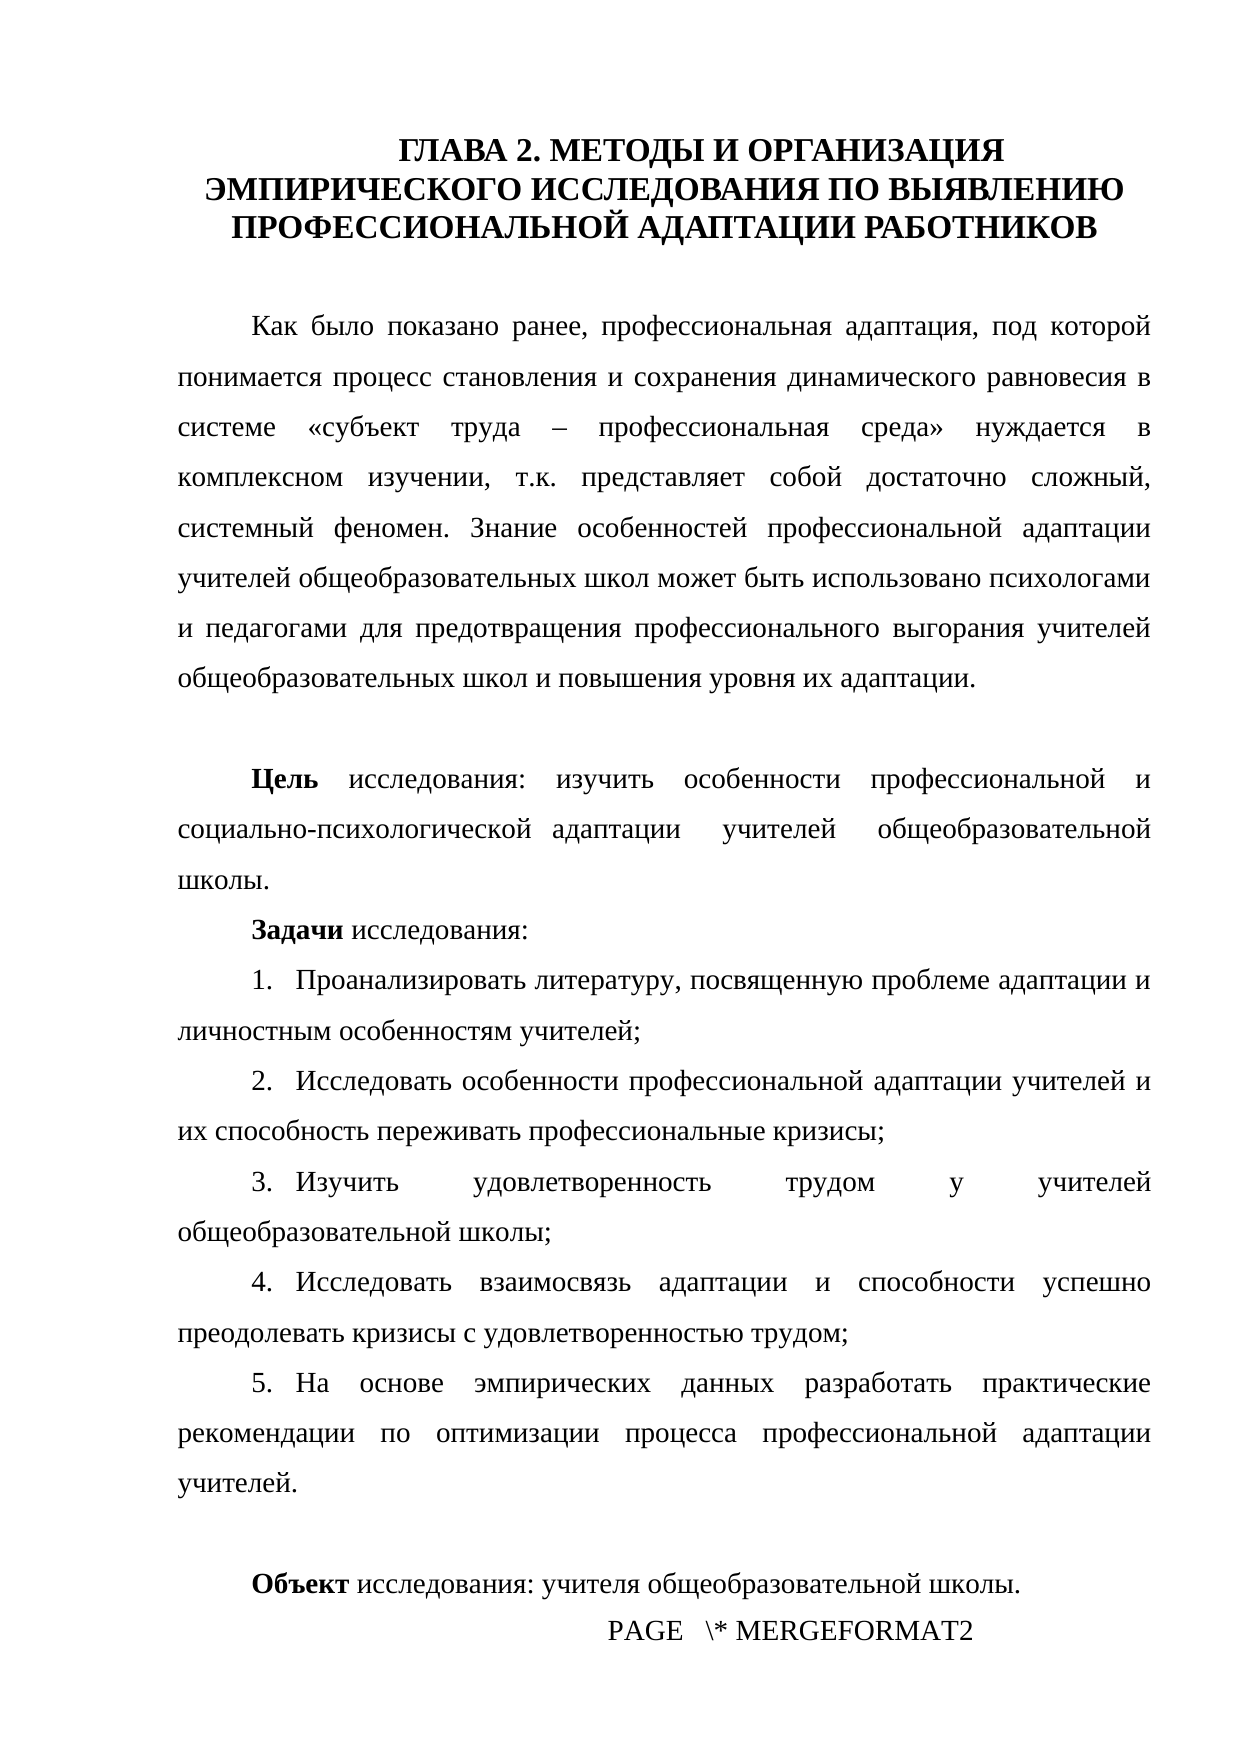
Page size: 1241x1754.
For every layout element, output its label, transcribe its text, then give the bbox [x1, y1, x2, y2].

text Объект исследования: учителя общеобразовательной школы. [177, 1566, 1152, 1600]
text Цель исследования: изучить особенности профессиональной и социально-психологической адаптации учителей общеобразовательной школы. [177, 761, 1152, 895]
list Изучить удовлетворенность трудом у учителей общеобразовательной школы; [177, 1164, 1152, 1248]
text Задачи исследования: [177, 912, 1152, 946]
list На основе эмпирических данных разработать практические рекомендации по оптимизации процесса профессиональной адаптации учителей. [177, 1365, 1152, 1499]
list Проанализировать литературу, посвященную проблеме адаптации и личностным особенностям учителей; [177, 962, 1152, 1046]
list Исследовать особенности профессиональной адаптации учителей и их способность переживать профессиональные кризисы; [177, 1063, 1152, 1147]
text Как было показано ранее, профессиональная адаптация, под которой понимается процесс становления и сохранения динамического равновесия в системе «субъект труда – профессиональная среда» нуждается в комплексном изучении, т.к. представляет собой достаточно сложный, системный феномен. Знание особенностей профессиональной адаптации учителей общеобразовательных школ может быть использовано психологами и педагогами для предотвращения профессионального выгорания учителей общеобразовательных школ и повышения уровня их адаптации. [177, 308, 1152, 694]
subtitle ГЛАВА 2. МЕТОДЫ И ОРГАНИЗАЦИЯ ЭМПИРИЧЕСКОГО ИССЛЕДОВАНИЯ ПО ВЫЯВЛЕНИЮ ПРОФЕССИОНАЛЬНОЙ АДАПТАЦИИ РАБОТНИКОВ [177, 131, 1152, 246]
list Исследовать взаимосвязь адаптации и способности успешно преодолевать кризисы с удовлетворенностью трудом; [177, 1264, 1152, 1348]
